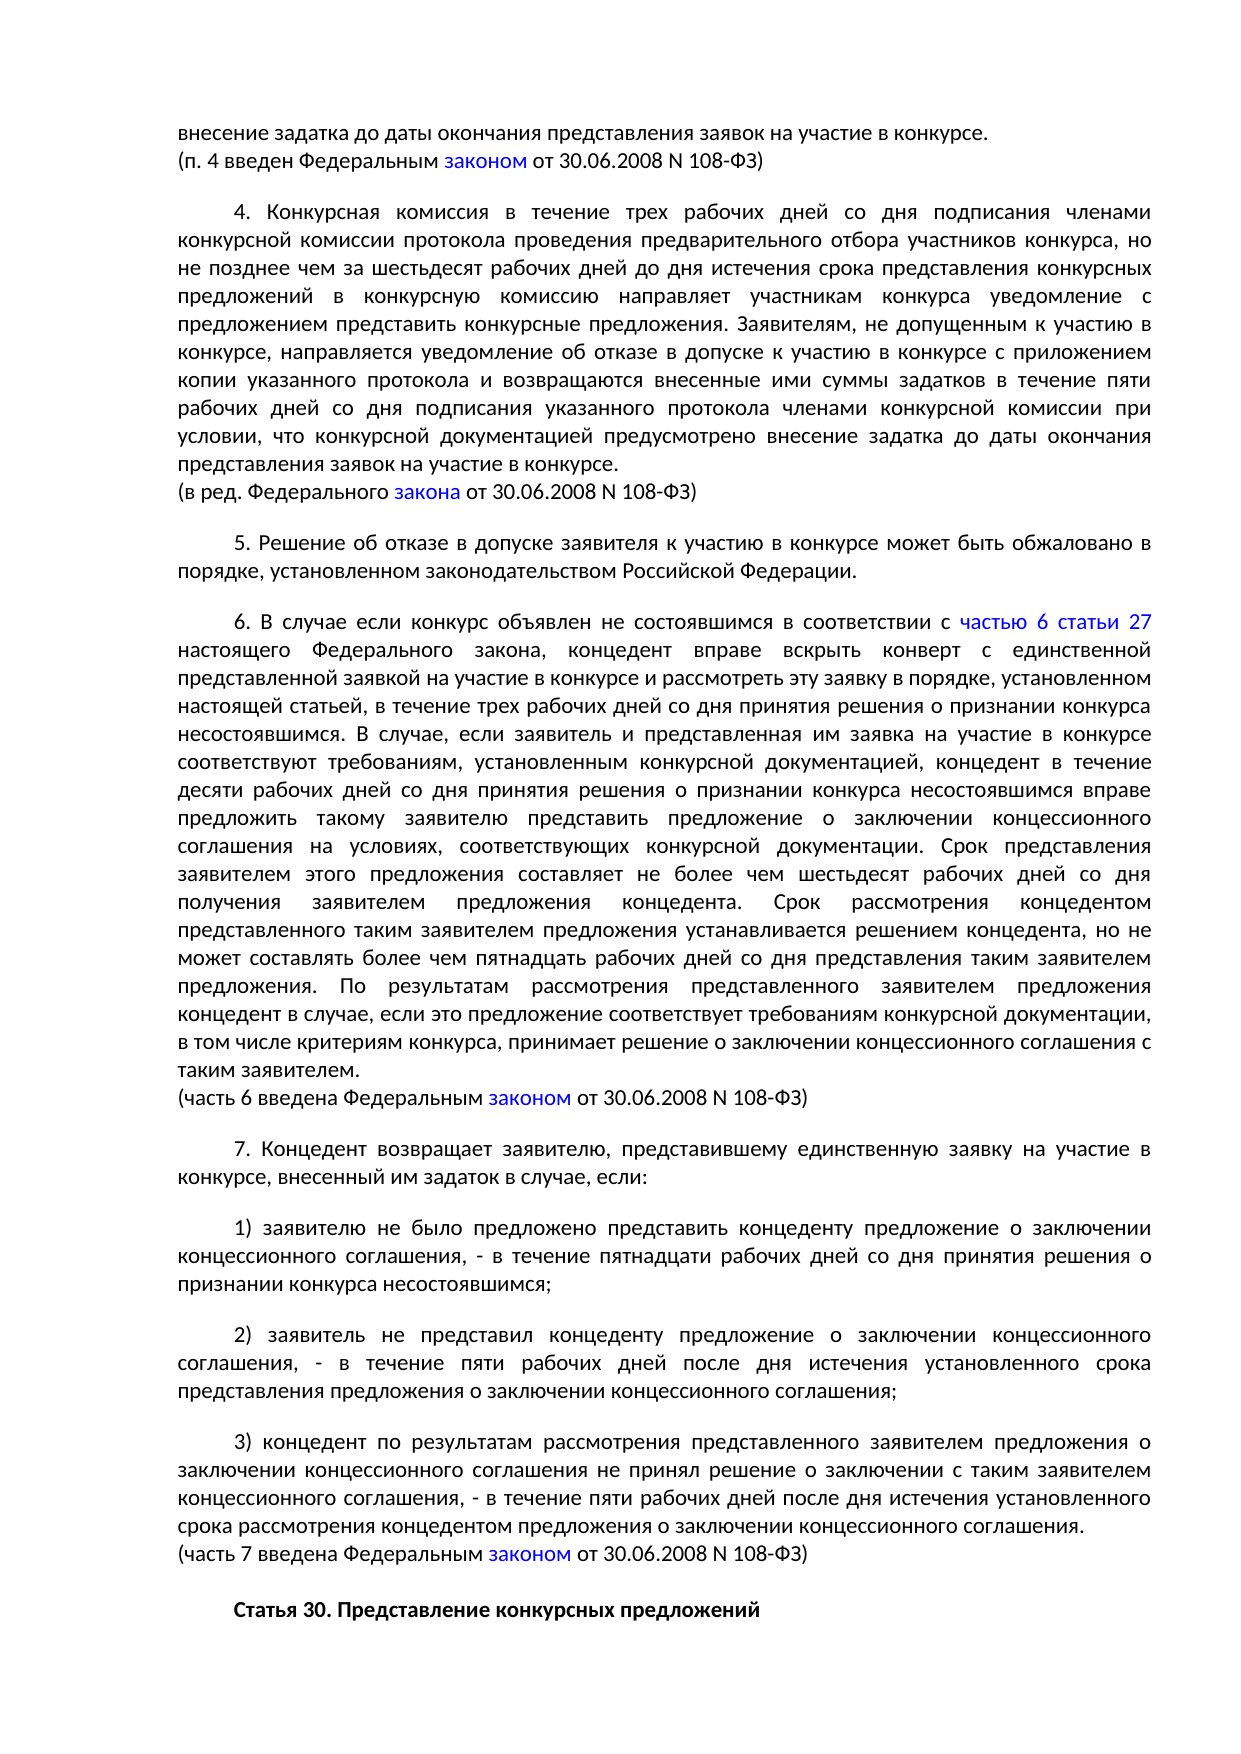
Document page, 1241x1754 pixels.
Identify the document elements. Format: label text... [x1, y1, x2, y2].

text 2) заявитель не представил концеденту предложение о заключении концессионного соглашения, - в течение пяти рабочих дней после дня истечения установленного срока представления предложения о заключении концессионного соглашения; [177, 1320, 1152, 1404]
text 1) заявителю не было предложено представить концеденту предложение о заключении концессионного соглашения, - в течение пятнадцати рабочих дней со дня принятия решения о признании конкурса несостоявшимся; [177, 1213, 1152, 1297]
text 6. В случае если конкурс объявлен не состоявшимся в соответствии с частью 6 статьи 27 настоящего Федерального закона, концедент вправе вскрыть конверт с единственной представленной заявкой на участие в конкурсе и рассмотреть эту заявку в порядке, установленном настоящей статьей, в течение трех рабочих дней со дня принятия решения о признании конкурса несостоявшимся. В случае, если заявитель и представленная им заявка на участие в конкурсе соответствуют требованиям, установленным конкурсной документацией, концедент в течение десяти рабочих дней со дня принятия решения о признании конкурса несостоявшимся вправе предложить такому заявителю представить предложение о заключении концессионного соглашения на условиях, соответствующих конкурсной документации. Срок представления заявителем этого предложения составляет не более чем шестьдесят рабочих дней со дня получения заявителем предложения концедента. Срок рассмотрения концедентом представленного таким заявителем предложения устанавливается решением концедента, но не может составлять более чем пятнадцать рабочих дней со дня представления таким заявителем предложения. По результатам рассмотрения представленного заявителем предложения концедент в случае, если это предложение соответствует требованиям конкурсной документации, в том числе критериям конкурса, принимает решение о заключении концессионного соглашения с таким заявителем. [177, 607, 1152, 1083]
text 3) концедент по результатам рассмотрения представленного заявителем предложения о заключении концессионного соглашения не принял решение о заключении с таким заявителем концессионного соглашения, - в течение пяти рабочих дней после дня истечения установленного срока рассмотрения концедентом предложения о заключении концессионного соглашения. [177, 1427, 1152, 1539]
text (в ред. Федерального закона от 30.06.2008 N 108-ФЗ) [177, 477, 1152, 505]
text 5. Решение об отказе в допуске заявителя к участию в конкурсе может быть обжаловано в порядке, установленном законодательством Российской Федерации. [177, 528, 1152, 584]
text (часть 7 введена Федеральным законом от 30.06.2008 N 108-ФЗ) [177, 1539, 1152, 1567]
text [177, 118, 1152, 146]
text 7. Концедент возвращает заявителю, представившему единственную заявку на участие в конкурсе, внесенный им задаток в случае, если: [177, 1134, 1152, 1191]
title Статья 30. Представление конкурсных предложений [177, 1596, 1152, 1623]
text (часть 6 введена Федеральным законом от 30.06.2008 N 108-ФЗ) [177, 1083, 1152, 1112]
text 4. Конкурсная комиссия в течение трех рабочих дней со дня подписания членами конкурсной комиссии протокола проведения предварительного отбора участников конкурса, но не позднее чем за шестьдесят рабочих дней до дня истечения срока представления конкурсных предложений в конкурсную комиссию направляет участникам конкурса уведомление с предложением представить конкурсные предложения. Заявителям, не допущенным к участию в конкурсе, направляется уведомление об отказе в допуске к участию в конкурсе с приложением копии указанного протокола и возвращаются внесенные ими суммы задатков в течение пяти рабочих дней со дня подписания указанного протокола членами конкурсной комиссии при условии, что конкурсной документацией предусмотрено внесение задатка до даты окончания представления заявок на участие в конкурсе. [177, 197, 1152, 477]
text (п. 4 введен Федеральным законом от 30.06.2008 N 108-ФЗ) [177, 146, 1152, 174]
